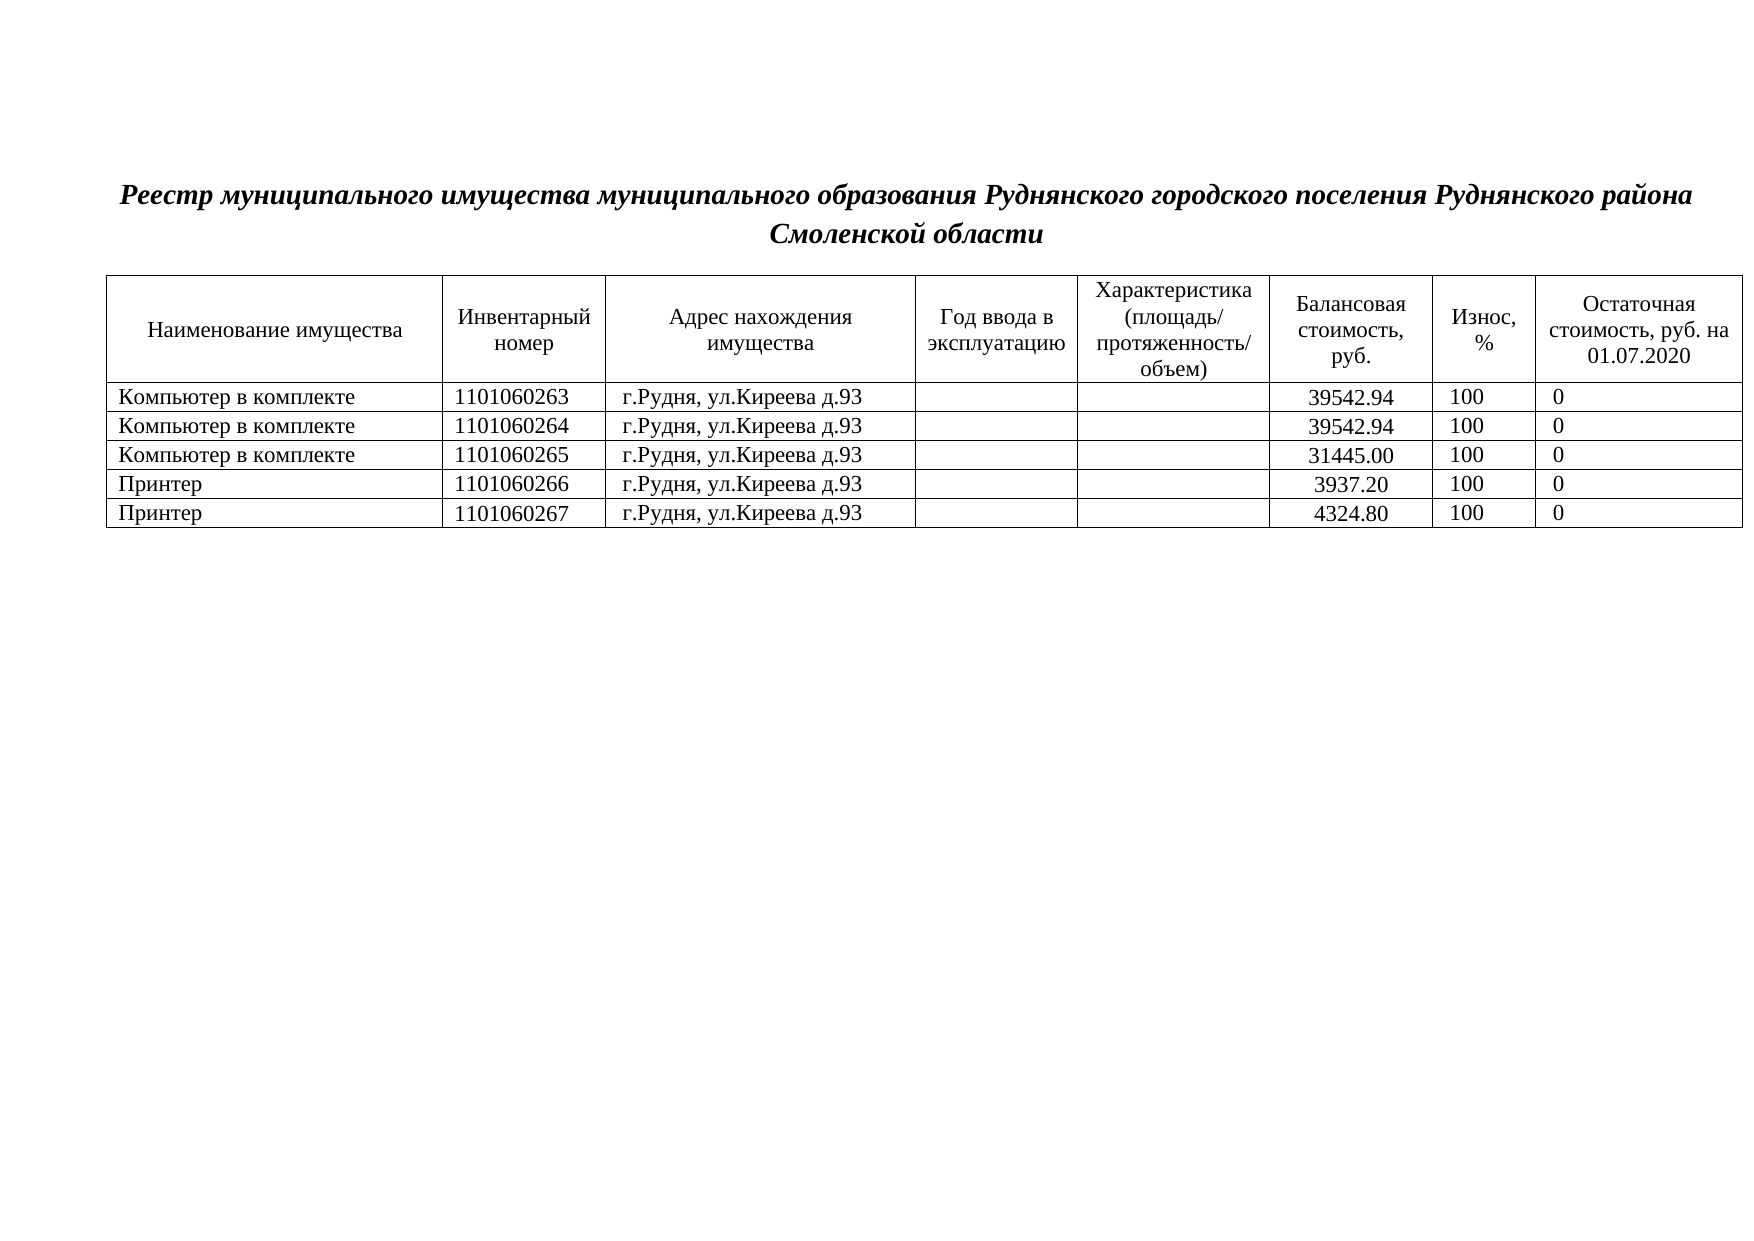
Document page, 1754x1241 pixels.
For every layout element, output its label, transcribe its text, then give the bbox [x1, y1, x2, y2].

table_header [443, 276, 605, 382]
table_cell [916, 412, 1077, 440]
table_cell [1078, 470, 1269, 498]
text Реестр муниципального имущества муниципального образования Руднянского городского поселения Руднянского района Смоленской области [118, 177, 1695, 249]
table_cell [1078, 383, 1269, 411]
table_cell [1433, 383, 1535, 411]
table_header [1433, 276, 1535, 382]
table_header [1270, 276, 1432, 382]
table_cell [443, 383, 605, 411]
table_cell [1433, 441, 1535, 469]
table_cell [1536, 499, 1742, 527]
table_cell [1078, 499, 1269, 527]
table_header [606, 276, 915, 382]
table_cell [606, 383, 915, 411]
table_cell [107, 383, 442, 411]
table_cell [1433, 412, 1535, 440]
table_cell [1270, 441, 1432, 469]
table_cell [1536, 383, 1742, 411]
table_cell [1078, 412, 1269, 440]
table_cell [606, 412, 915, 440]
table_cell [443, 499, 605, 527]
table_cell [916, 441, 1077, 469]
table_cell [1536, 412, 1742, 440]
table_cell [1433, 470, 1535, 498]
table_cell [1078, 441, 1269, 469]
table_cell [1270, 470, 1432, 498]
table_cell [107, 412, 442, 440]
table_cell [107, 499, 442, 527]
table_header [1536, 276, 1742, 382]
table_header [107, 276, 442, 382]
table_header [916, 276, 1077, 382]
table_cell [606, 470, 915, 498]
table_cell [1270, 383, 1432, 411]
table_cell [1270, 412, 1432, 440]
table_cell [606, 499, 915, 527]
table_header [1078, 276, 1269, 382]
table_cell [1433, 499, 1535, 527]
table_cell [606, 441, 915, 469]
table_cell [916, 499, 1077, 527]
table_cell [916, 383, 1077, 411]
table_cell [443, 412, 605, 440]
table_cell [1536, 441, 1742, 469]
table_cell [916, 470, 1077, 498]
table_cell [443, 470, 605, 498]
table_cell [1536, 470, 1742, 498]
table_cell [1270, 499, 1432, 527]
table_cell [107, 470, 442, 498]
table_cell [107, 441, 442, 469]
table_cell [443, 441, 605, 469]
